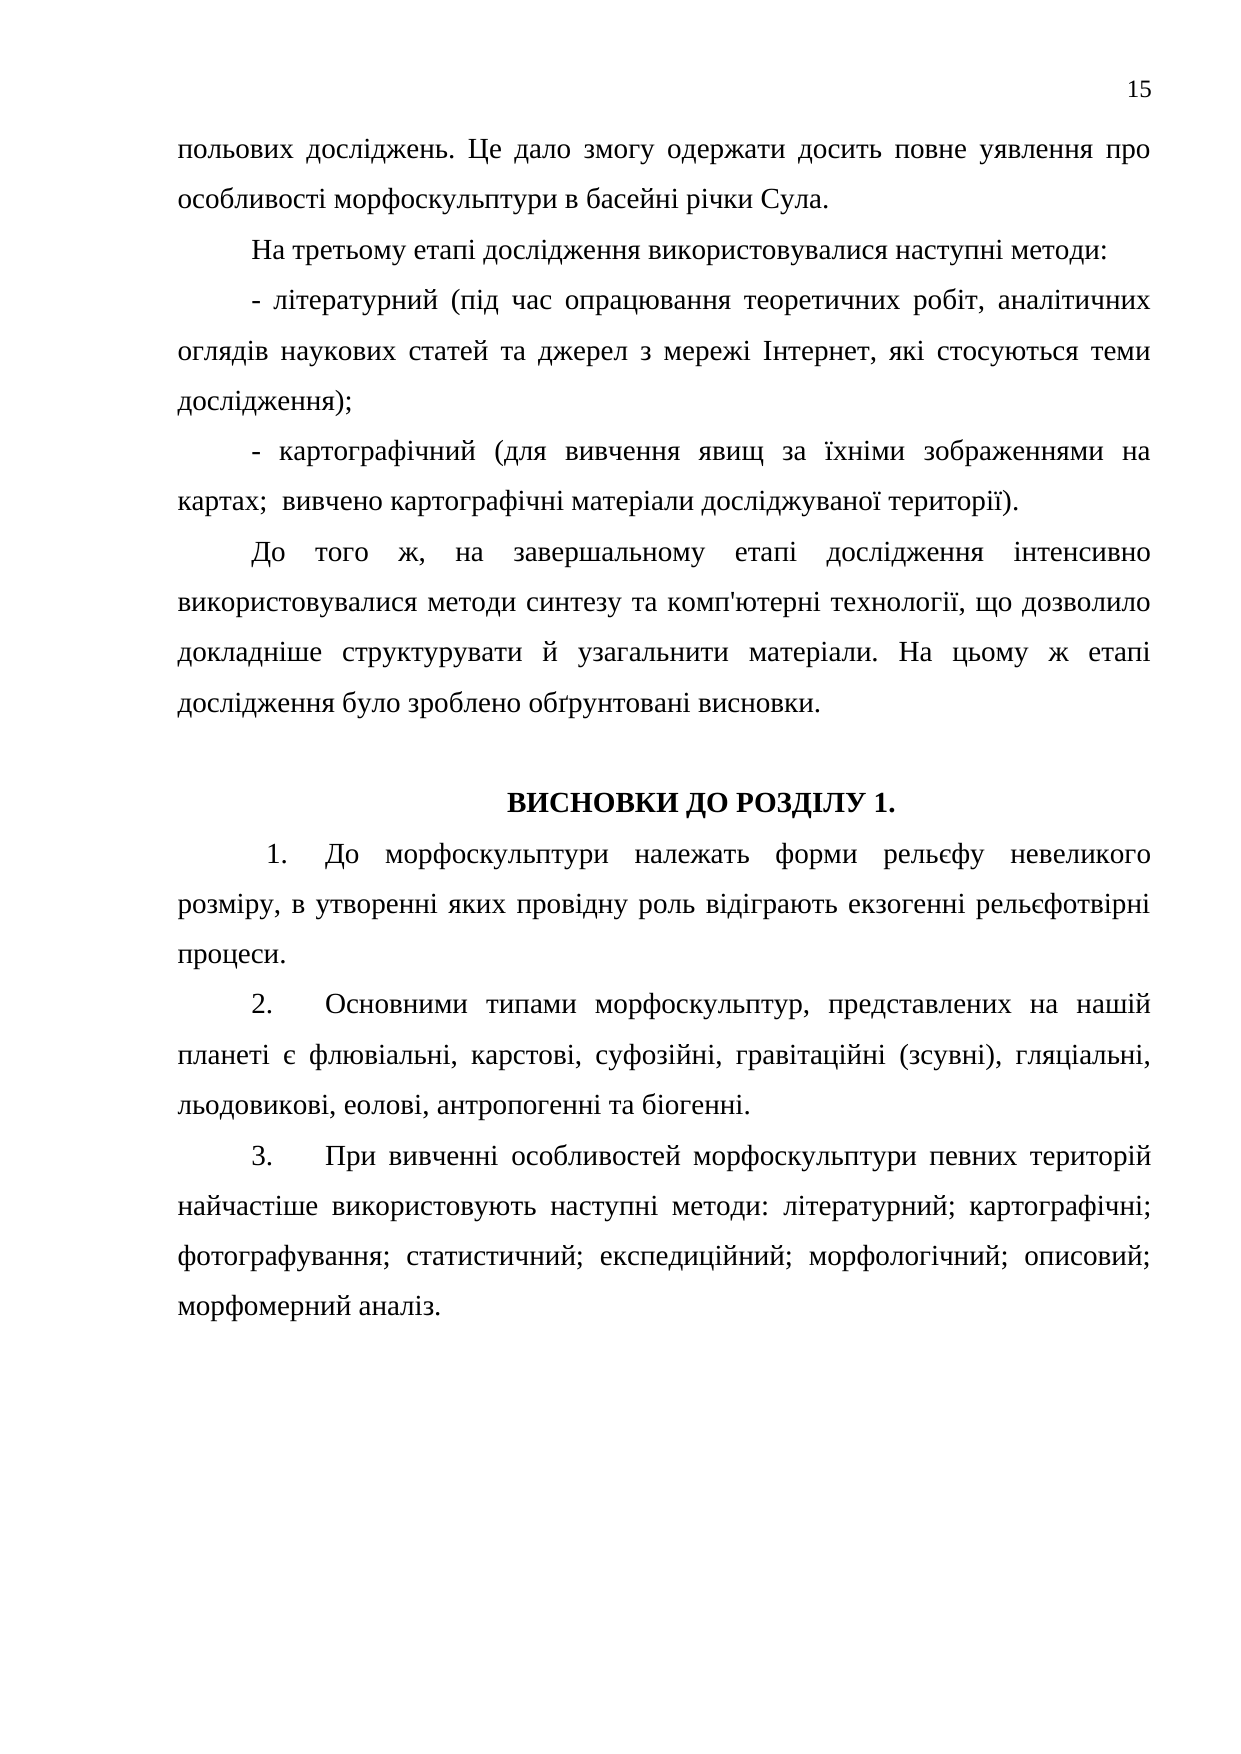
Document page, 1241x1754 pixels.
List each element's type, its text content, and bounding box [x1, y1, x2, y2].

list До морфоскульптури належать форми рельєфу невеликого розміру, в утворенні яких провідну роль відіграють екзогенні рельєфотвірні процеси. [177, 836, 1152, 970]
text ВИСНОВКИ ДО РОЗДІЛУ 1. [177, 785, 1152, 819]
text До того ж, на завершальному етапі дослідження інтенсивно використовувалися методи синтезу та комп'ютерні технології, що дозволило докладніше структурувати й узагальнити матеріали. На цьому ж етапі дослідження було зроблено обґрунтовані висновки. [177, 534, 1152, 718]
list При вивченні особливостей морфоскульптури певних територій найчастіше використовують наступні методи: літературний; картографічні; фотографування; статистичний; експедиційний; морфологічний; описовий; морфомерний аналіз. [177, 1138, 1152, 1322]
text - літературний (під час опрацювання теоретичних робіт, аналітичних оглядів наукових статей та джерел з мережі Інтернет, які стосуються теми дослідження); [177, 282, 1152, 416]
text На третьому етапі дослідження використовувалися наступні методи: [177, 232, 1152, 266]
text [177, 131, 1152, 215]
text - картографічний (для вивчення явищ за їхніми зображеннями на картах; вивчено картографічні матеріали досліджуваної території). [177, 433, 1152, 517]
list Основними типами морфоскульптур, представлених на нашій планеті є флювіальні, карстові, суфозійні, гравітаційні (зсувні), гляціальні, льодовикові, еолові, антропогенні та біогенні. [177, 987, 1152, 1121]
